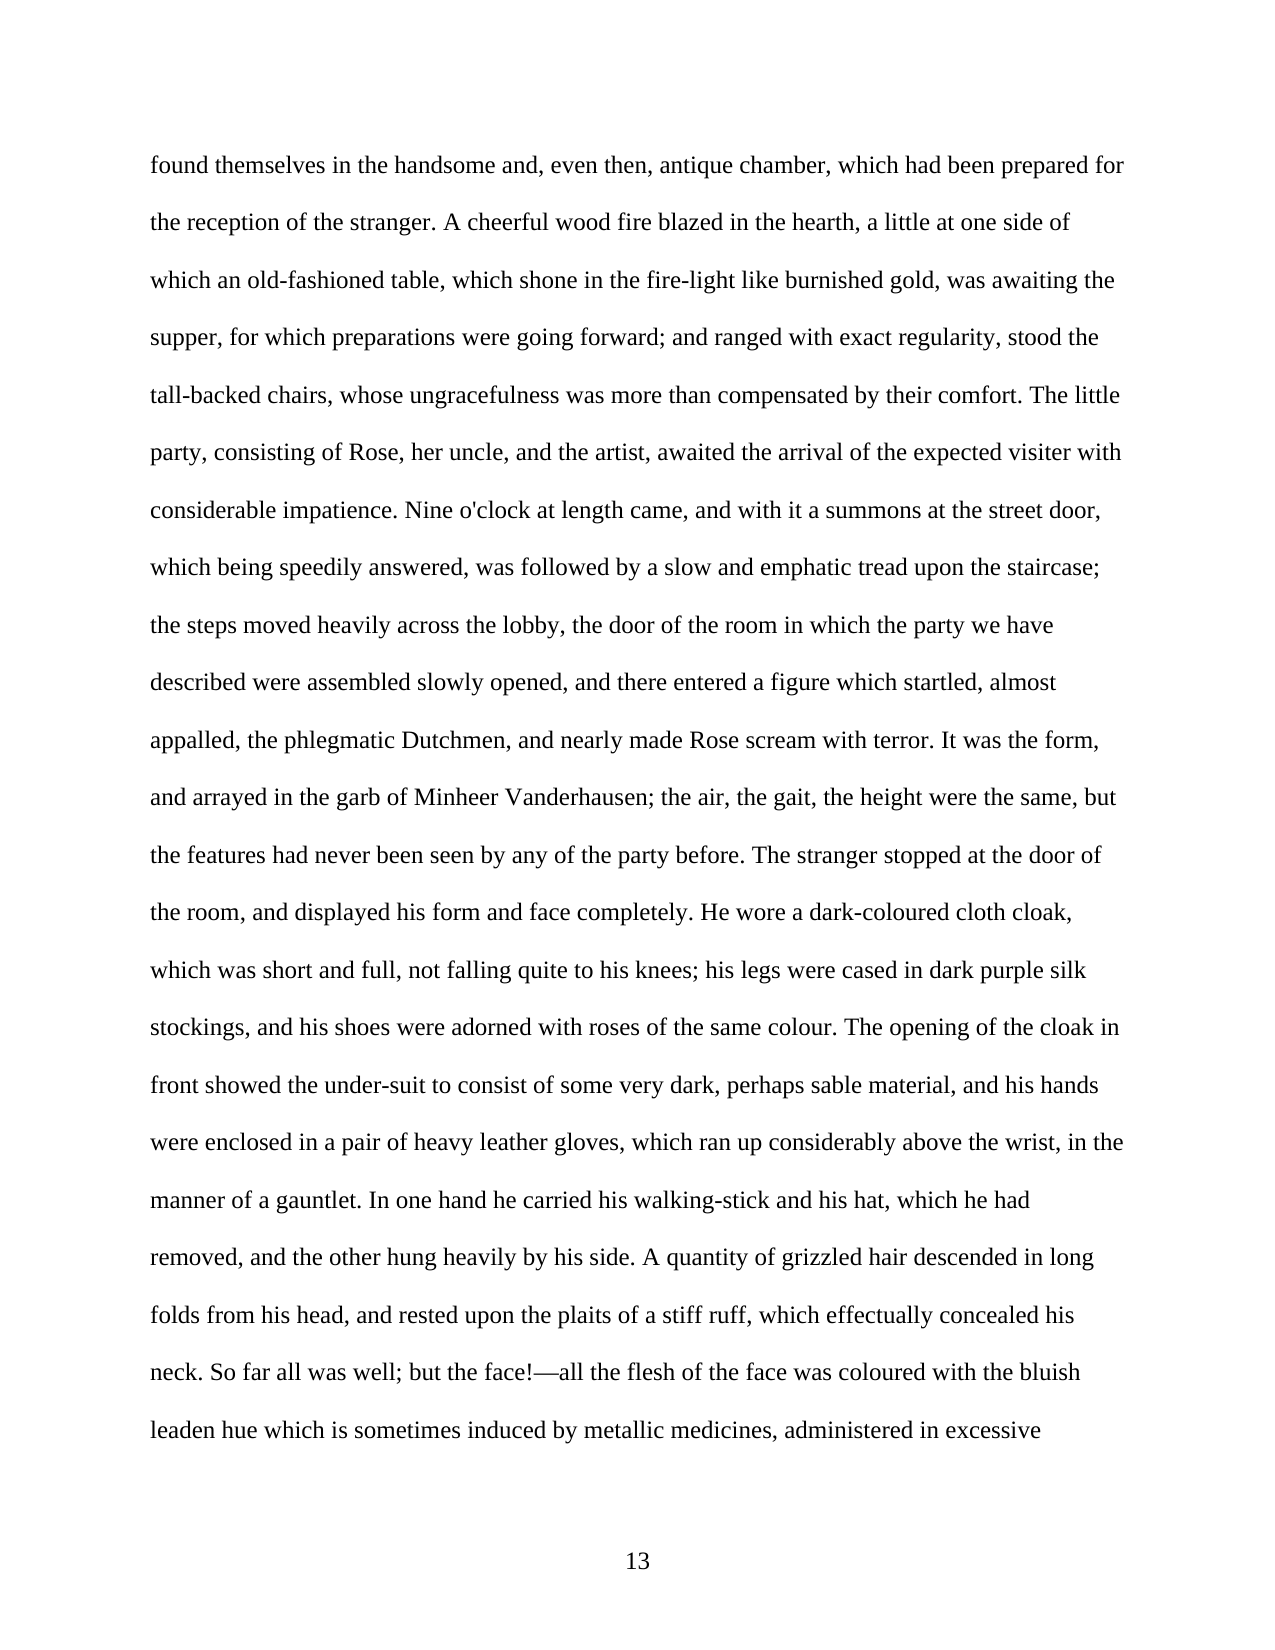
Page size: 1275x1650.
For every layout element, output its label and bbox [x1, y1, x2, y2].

text [150, 150, 1125, 1444]
